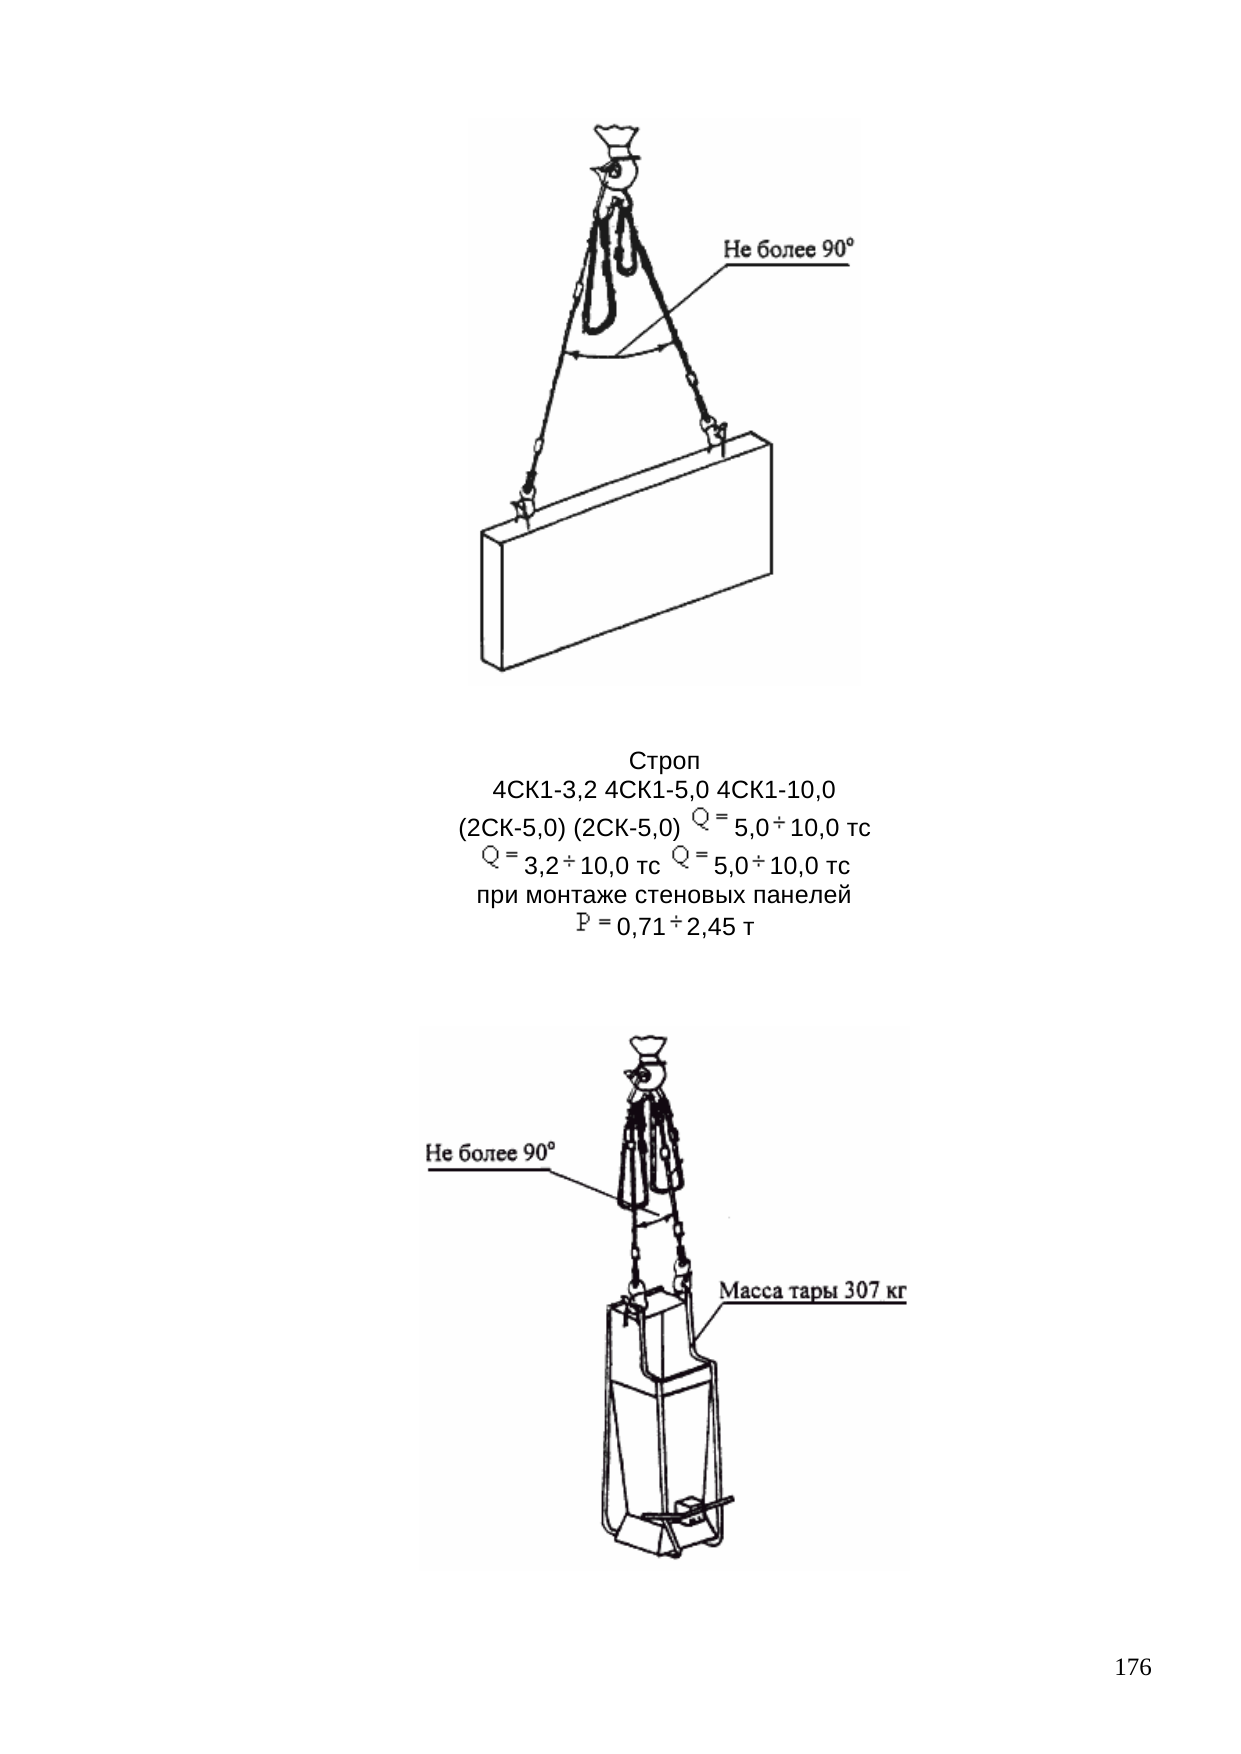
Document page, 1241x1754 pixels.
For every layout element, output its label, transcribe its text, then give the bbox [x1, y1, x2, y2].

picture [748, 854, 770, 875]
picture [574, 908, 617, 936]
picture [419, 1026, 910, 1571]
picture [468, 118, 861, 686]
picture [559, 854, 580, 875]
picture [688, 803, 734, 837]
text Строп 4СК1-3,2 4СК1-5,0 4СК1-10,0 (2СК-5,0) (2СК-5,0) 5,010,0 тс 3,210,0 тс 5,010,0 тс при монтаже стеновых панелей 0,712,45 т [177, 717, 1152, 941]
picture [668, 841, 714, 875]
picture [666, 914, 687, 936]
picture [769, 815, 790, 837]
picture [478, 841, 524, 875]
